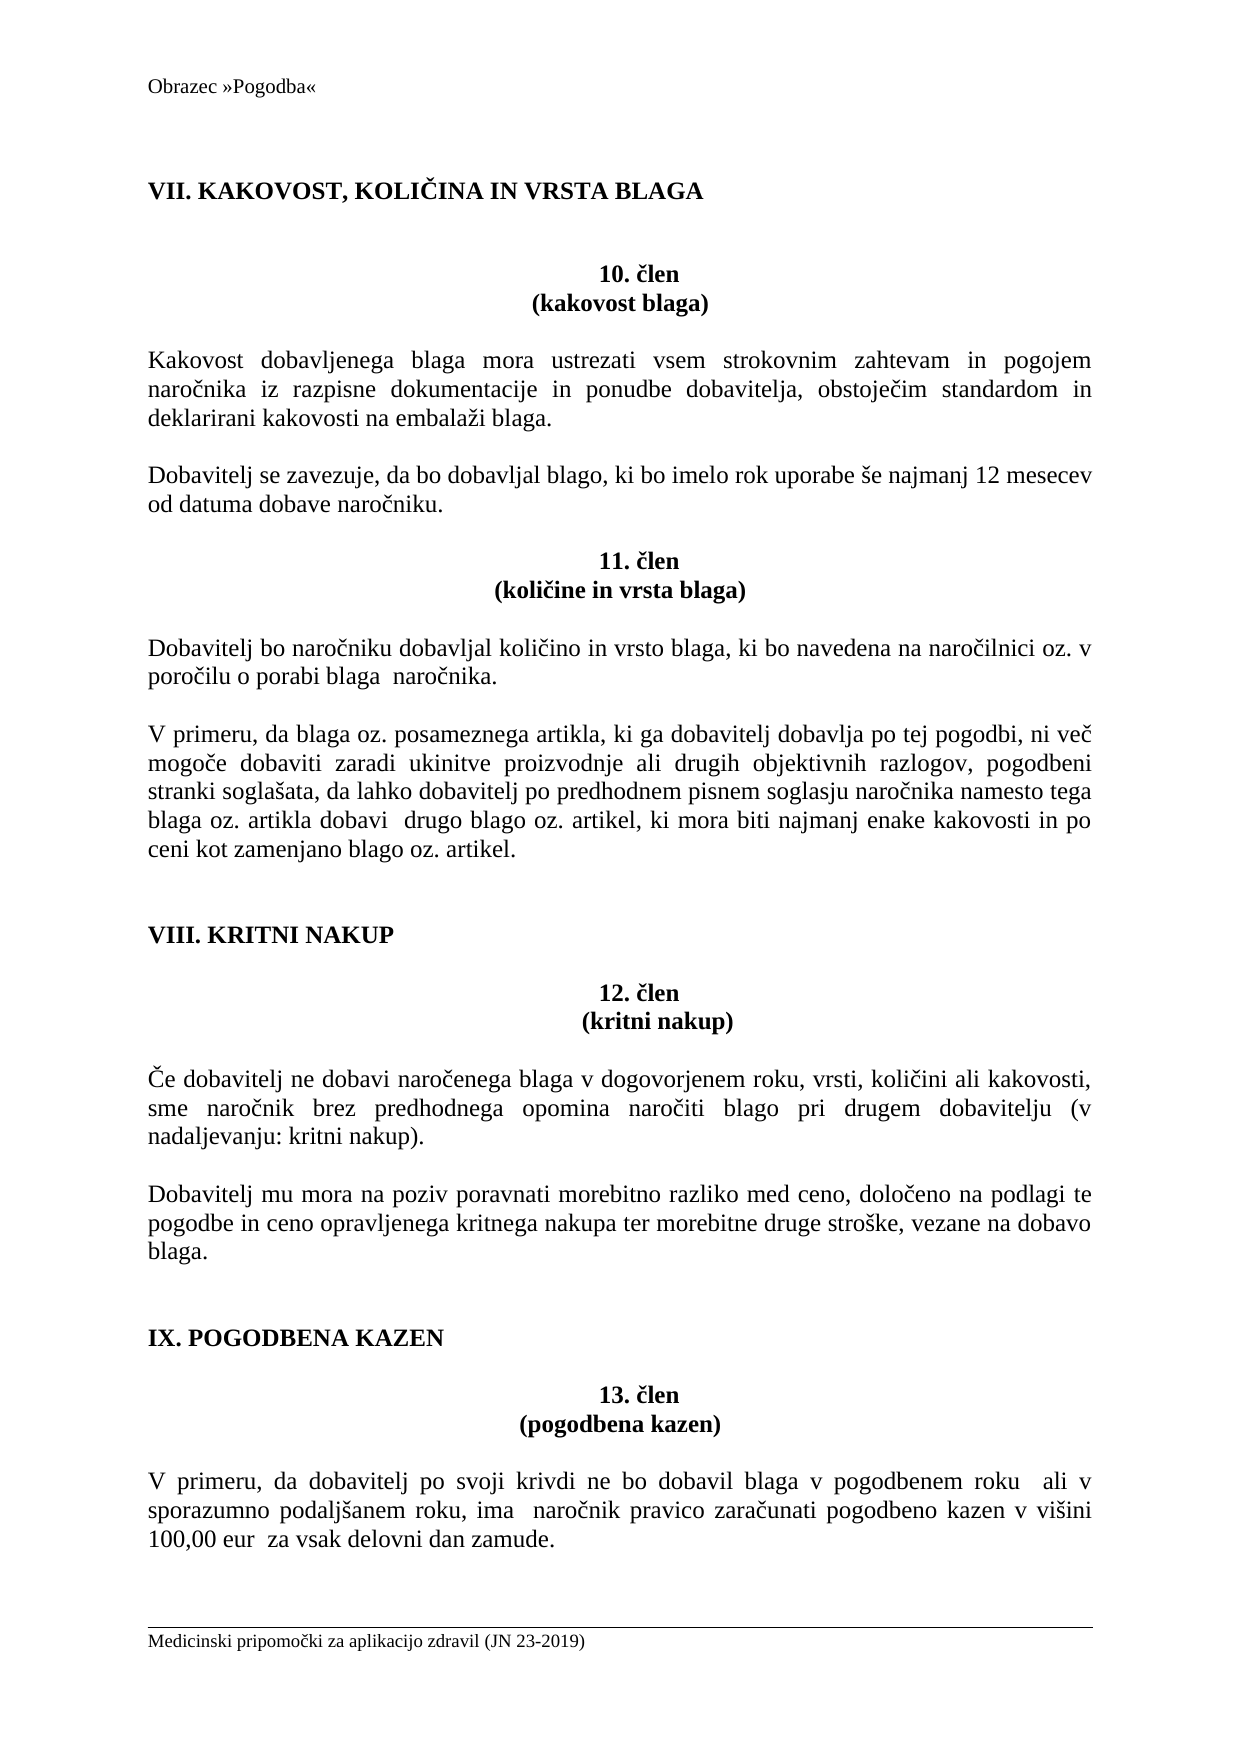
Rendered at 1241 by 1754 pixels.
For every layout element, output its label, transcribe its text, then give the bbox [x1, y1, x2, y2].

text (količine in vrsta blaga) [148, 575, 1093, 604]
text IX. POGODBENA KAZEN [148, 1323, 1093, 1351]
text Dobavitelj mu mora na poziv poravnati morebitno razliko med ceno, določeno na podlagi te pogodbe in ceno opravljenega kritnega nakupa ter morebitne druge stroške, vezane na dobavo blaga. [148, 1179, 1093, 1265]
text Dobavitelj bo naročniku dobavljal količino in vrsto blaga, ki bo navedena na naročilnici oz. v poročilu o porabi blaga naročnika. [148, 633, 1093, 690]
text V primeru, da blaga oz. posameznega artikla, ki ga dobavitelj dobavlja po tej pogodbi, ni več mogoče dobaviti zaradi ukinitve proizvodnje ali drugih objektivnih razlogov, pogodbeni stranki soglašata, da lahko dobavitelj po predhodnem pisnem soglasju naročnika namesto tega blaga oz. artikla dobavi drugo blago oz. artikel, ki mora biti najmanj enake kakovosti in po ceni kot zamenjano blago oz. artikel. [148, 719, 1093, 863]
list člen [185, 978, 1093, 1006]
text Dobavitelj se zavezuje, da bo dobavljal blago, ki bo imelo rok uporabe še najmanj 12 mesecev od datuma dobave naročniku. [148, 460, 1093, 518]
list (kritni nakup) [223, 1006, 1093, 1035]
list člen [185, 1380, 1093, 1409]
text VII. KAKOVOST, KOLIČINA IN VRSTA BLAGA [148, 176, 1093, 205]
text (pogodbena kazen) [148, 1409, 1093, 1438]
list člen [185, 546, 1093, 575]
list člen [185, 259, 1093, 288]
text V primeru, da dobavitelj po svoji krivdi ne bo dobavil blaga v pogodbenem roku ali v sporazumno podaljšanem roku, ima naročnik pravico zaračunati pogodbeno kazen v višini 100,00 eur za vsak delovni dan zamude. [148, 1466, 1093, 1553]
text Kakovost dobavljenega blaga mora ustrezati vsem strokovnim zahtevam in pogojem naročnika iz razpisne dokumentacije in ponudbe dobavitelja, obstoječim standardom in deklarirani kakovosti na embalaži blaga. [148, 345, 1093, 431]
text Če dobavitelj ne dobavi naročenega blaga v dogovorjenem roku, vrsti, količini ali kakovosti, sme naročnik brez predhodnega opomina naročiti blago pri drugem dobavitelju (v nadaljevanju: kritni nakup). [148, 1064, 1093, 1150]
text VIII. KRITNI NAKUP [148, 920, 1093, 949]
text (kakovost blaga) [148, 288, 1093, 316]
